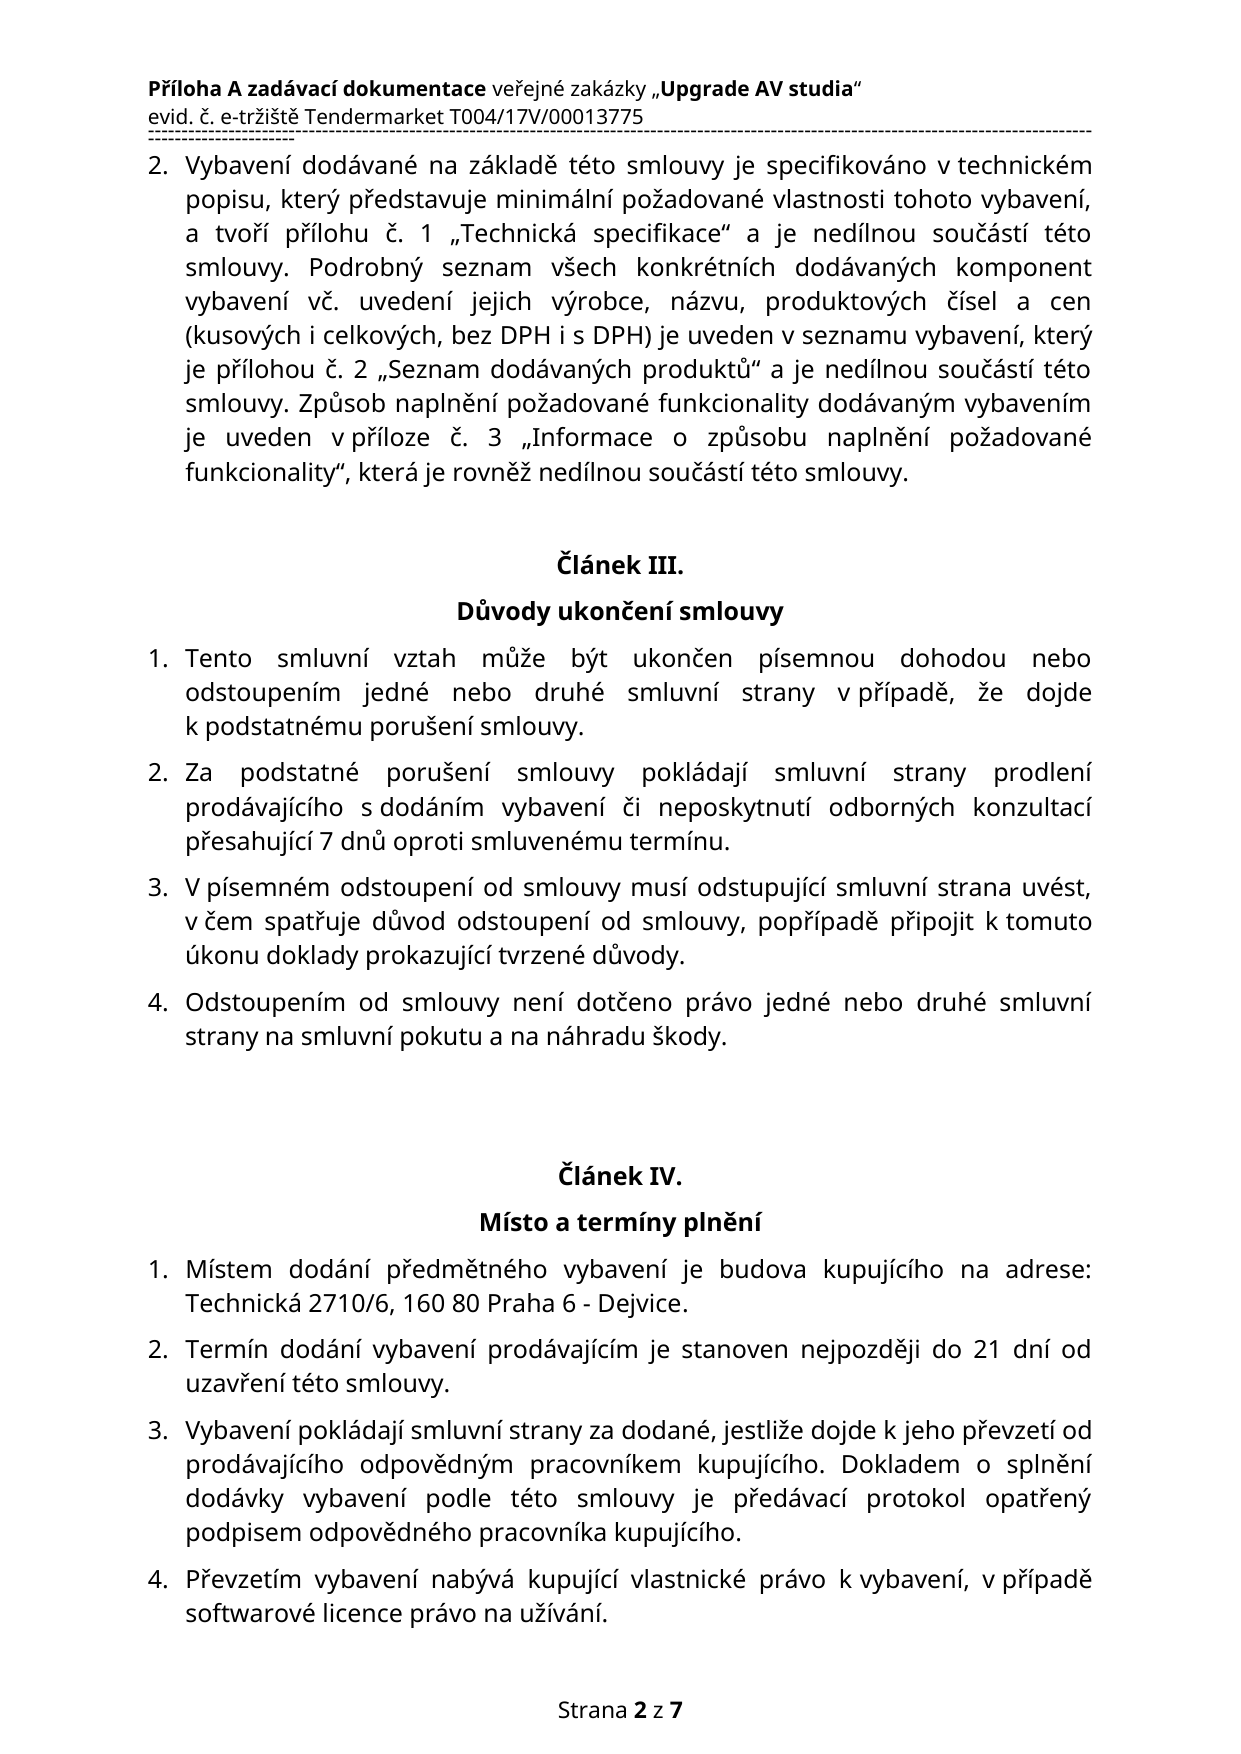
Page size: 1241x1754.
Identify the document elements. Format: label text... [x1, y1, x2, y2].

list Termín dodání vybavení prodávajícím je stanoven nejpozději do 21 dní od uzavření této smlouvy. [148, 1332, 1093, 1400]
text Místo a termíny plnění [148, 1205, 1093, 1239]
list V písemném odstoupení od smlouvy musí odstupující smluvní strana uvést, v čem spatřuje důvod odstoupení od smlouvy, popřípadě připojit k tomuto úkonu doklady prokazující tvrzené důvody. [148, 870, 1093, 972]
list Vybavení pokládají smluvní strany za dodané, jestliže dojde k jeho převzetí od prodávajícího odpovědným pracovníkem kupujícího. Dokladem o splnění dodávky vybavení podle této smlouvy je předávací protokol opatřený podpisem odpovědného pracovníka kupujícího. [148, 1413, 1093, 1549]
text Důvody ukončení smlouvy [148, 594, 1093, 628]
list Místem dodání předmětného vybavení je budova kupujícího na adrese: Technická 2710/6, 160 80 Praha 6 - Dejvice. [148, 1251, 1093, 1319]
text Článek IV. [148, 1158, 1093, 1192]
list Převzetím vybavení nabývá kupující vlastnické právo k vybavení, v případě softwarové licence právo na užívání. [148, 1561, 1093, 1629]
list Tento smluvní vztah může být ukončen písemnou dohodou nebo odstoupením jedné nebo druhé smluvní strany v případě, že dojde k podstatnému porušení smlouvy. [148, 640, 1093, 743]
list Odstoupením od smlouvy není dotčeno právo jedné nebo druhé smluvní strany na smluvní pokutu a na náhradu škody. [148, 984, 1093, 1053]
list Vybavení dodávané na základě této smlouvy je specifikováno v technickém popisu, který představuje minimální požadované vlastnosti tohoto vybavení, a tvoří přílohu č. 1 „Technická specifikace“ a je nedílnou součástí této smlouvy. Podrobný seznam všech konkrétních dodávaných komponent vybavení vč. uvedení jejich výrobce, názvu, produktových čísel a cen (kusových i celkových, bez DPH i s DPH) je uveden v seznamu vybavení, který je přílohou č. 2 „Seznam dodávaných produktů“ a je nedílnou součástí této smlouvy. Způsob naplnění požadované funkcionality dodávaným vybavením je uveden v příloze č. 3 „Informace o způsobu naplnění požadované funkcionality“, která je rovněž nedílnou součástí této smlouvy. [148, 148, 1093, 488]
text Článek III. [148, 547, 1093, 581]
list Za podstatné porušení smlouvy pokládají smluvní strany prodlení prodávajícího s dodáním vybavení či neposkytnutí odborných konzultací přesahující 7 dnů oproti smluvenému termínu. [148, 755, 1093, 857]
